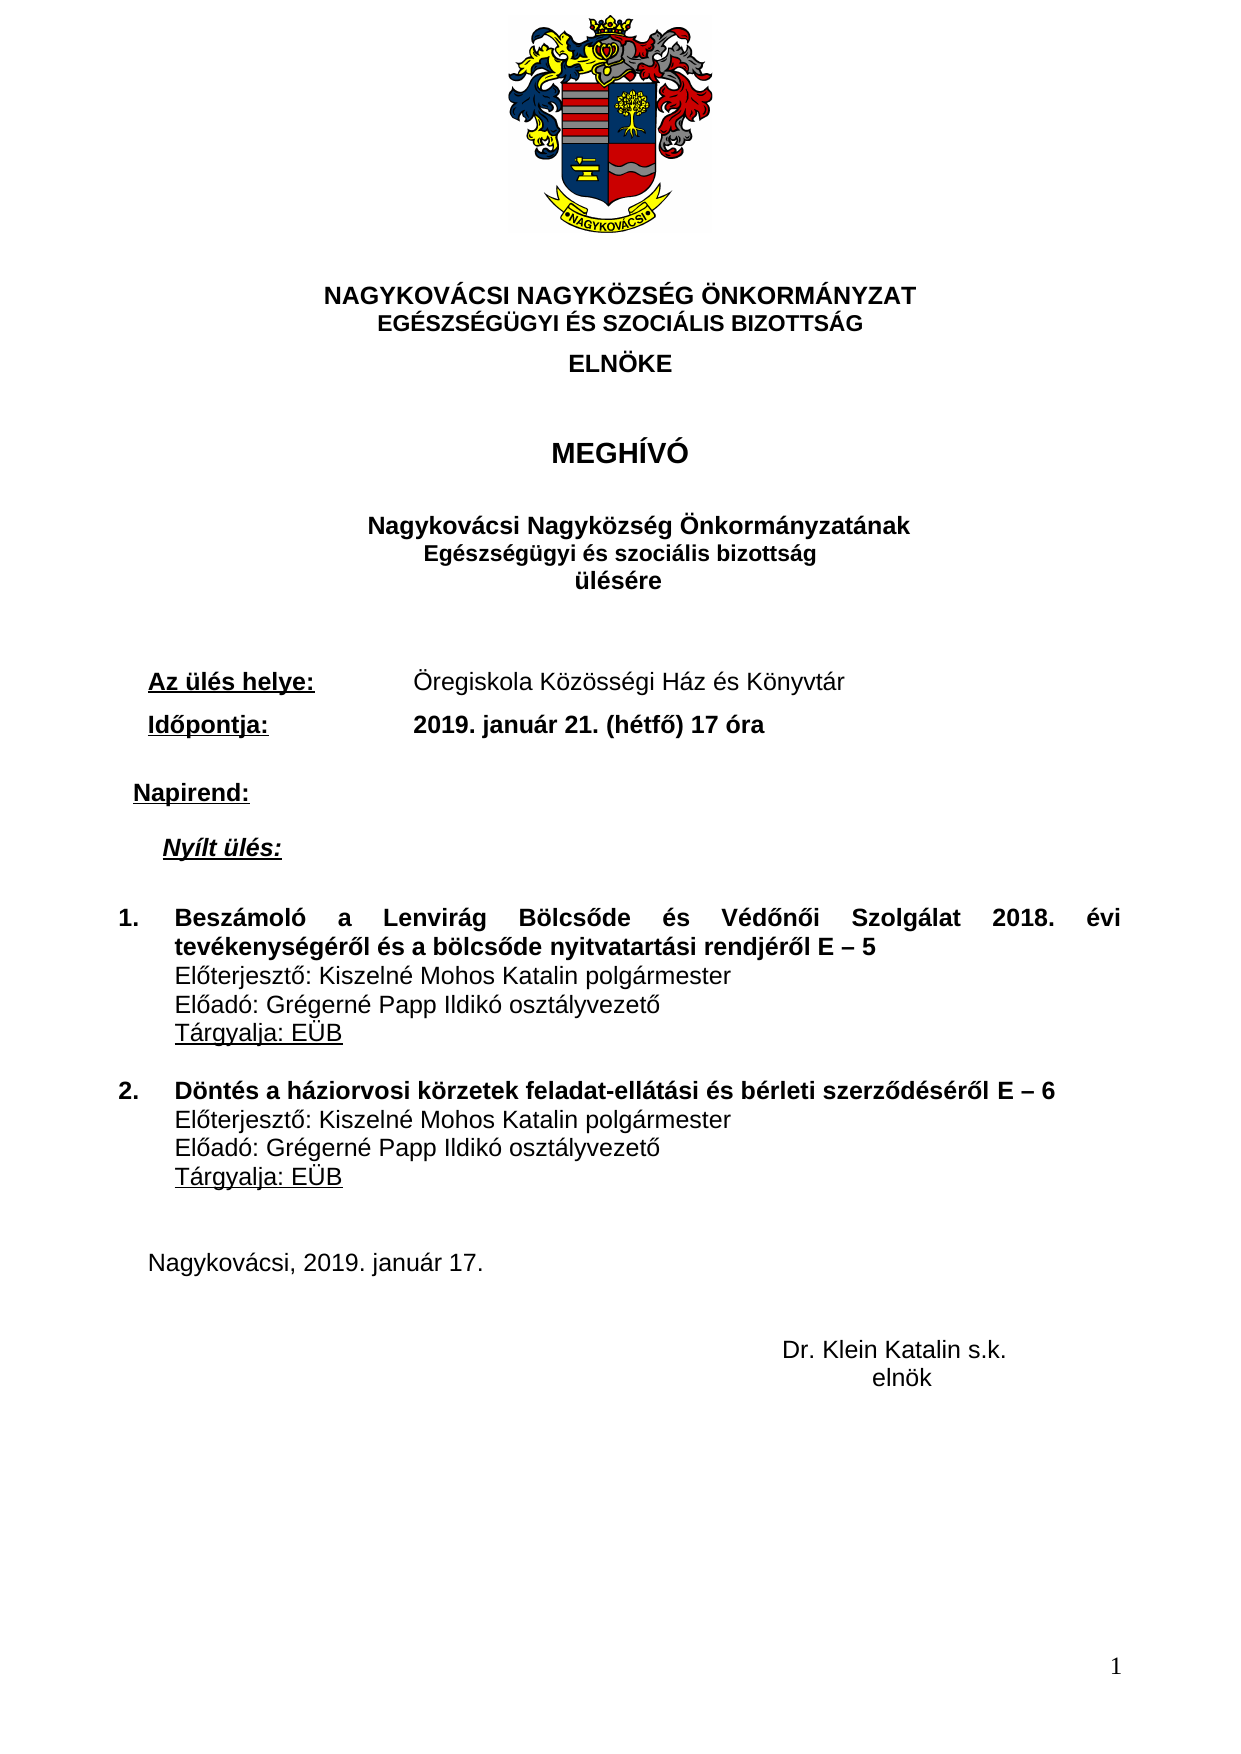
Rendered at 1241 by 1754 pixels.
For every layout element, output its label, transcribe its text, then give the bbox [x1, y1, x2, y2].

title NAGYKOVÁCSI NAGYKÖZSÉG ÖNKORMÁNYZAT [118, 281, 1122, 310]
list Beszámoló a Lenvirág Bölcsőde és Védőnői Szolgálat 2018. évi tevékenységéről és a bölcsőde nyitvatartási rendjéről E – 5 [118, 903, 1122, 961]
text Nagykovácsi, 2019. január 17. [148, 1248, 1122, 1277]
text Előterjesztő: Kiszelné Mohos Katalin polgármester [174, 1104, 1122, 1133]
title ELNÖKE [118, 349, 1122, 377]
picture [508, 15, 713, 233]
text Időpontja: 2019. január 21. (hétfő) 17 óra [148, 709, 1122, 738]
text elnök [708, 1363, 1122, 1392]
text Tárgyalja: EÜB [148, 1018, 1122, 1047]
text Napirend: [133, 778, 1122, 806]
text Előterjesztő: Kiszelné Mohos Katalin polgármester [148, 961, 1122, 989]
text Dr. Klein Katalin s.k. [708, 1334, 1122, 1363]
text Előadó: Grégerné Papp Ildikó osztályvezető [148, 989, 1122, 1018]
text Előadó: Grégerné Papp Ildikó osztályvezető [148, 1133, 1122, 1162]
list EGÉSZSÉGÜGYI ÉS SZOCIÁLIS BIZOTTSÁG [118, 310, 1122, 336]
list Döntés a háziorvosi körzetek feladat-ellátási és bérleti szerződéséről E – 6 [118, 1076, 1122, 1104]
text Nagykovácsi Nagyközség Önkormányzatának [156, 511, 1122, 539]
list Egészségügyi és szociális bizottság [118, 539, 1122, 566]
text ülésére [524, 566, 1122, 594]
text Tárgyalja: EÜB [148, 1162, 1122, 1191]
title MEGHÍVÓ [118, 436, 1122, 469]
text Az ülés helye: Öregiskola Közösségi Ház és Könyvtár [148, 666, 1122, 695]
text Nyílt ülés: [162, 833, 1122, 862]
